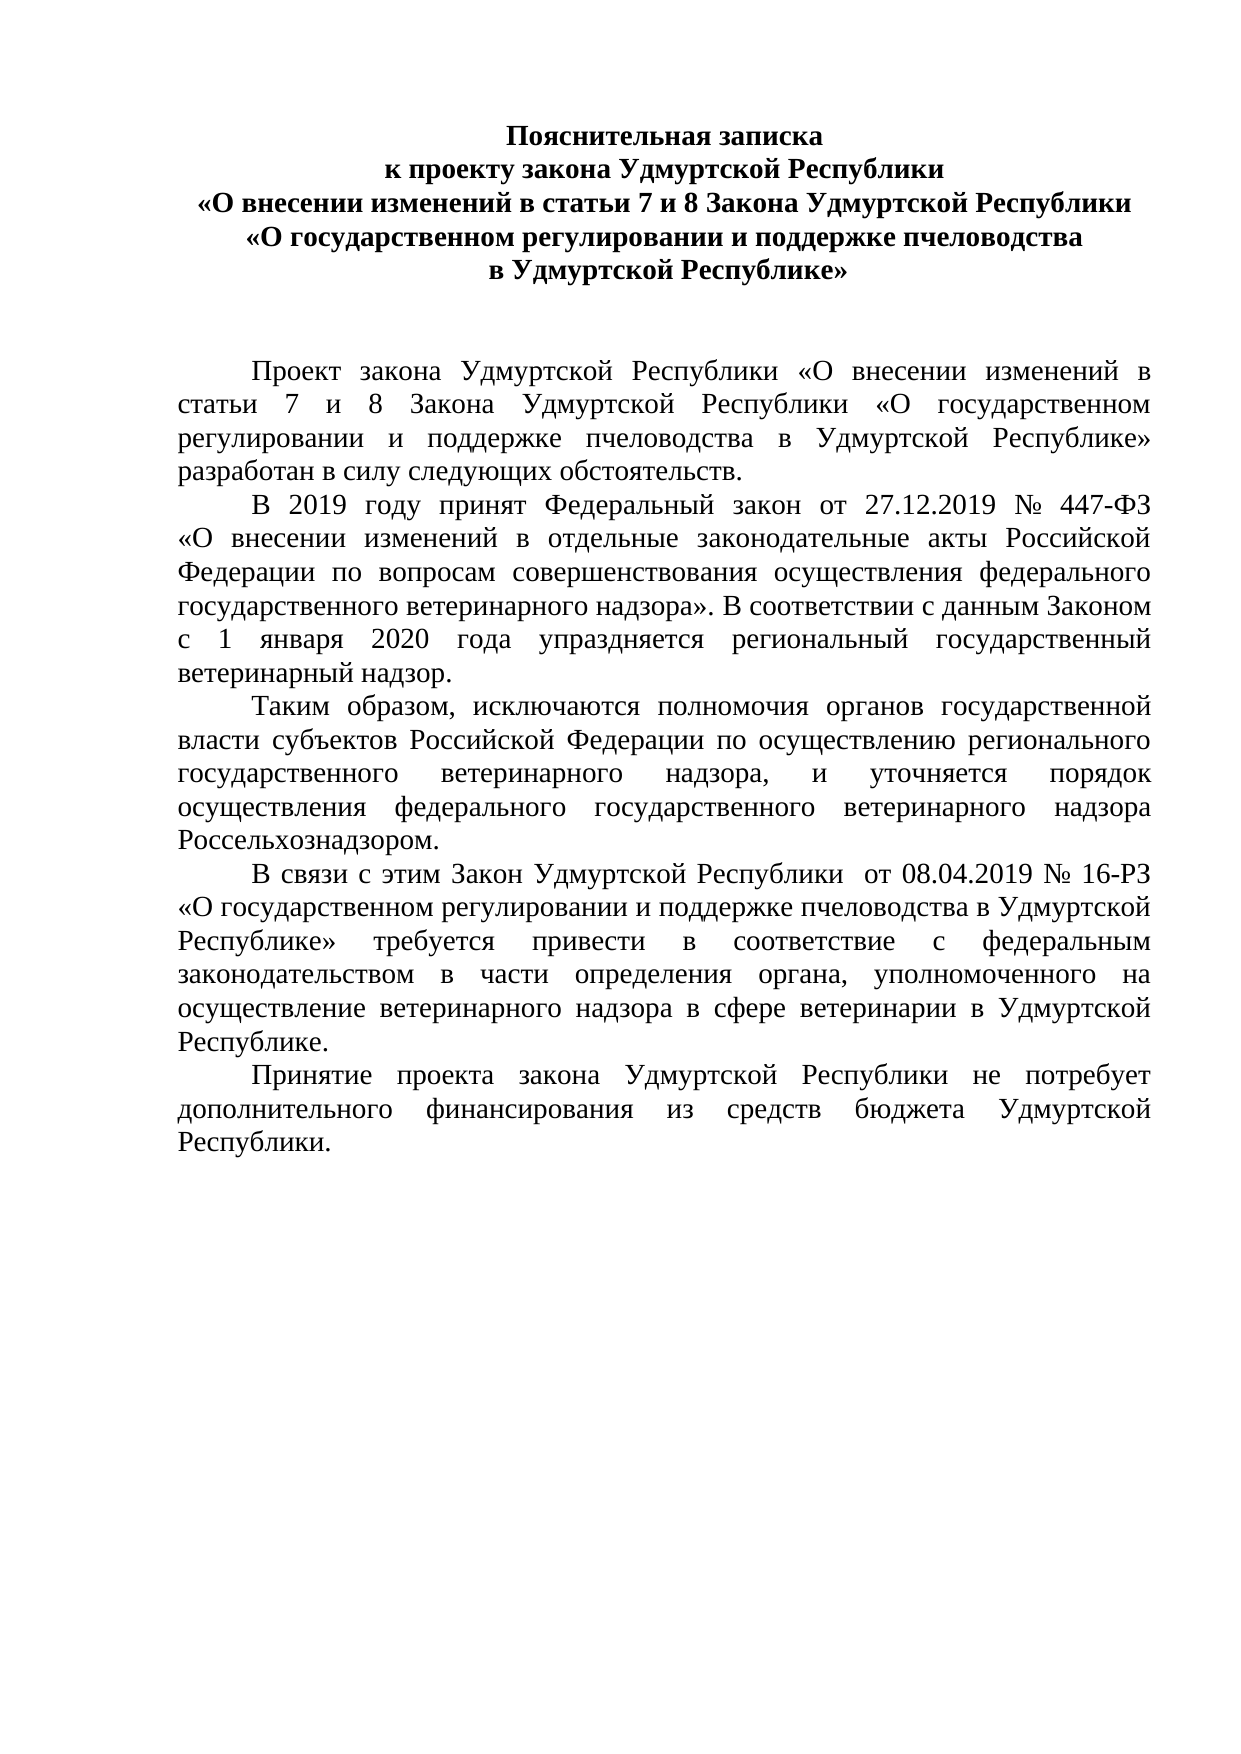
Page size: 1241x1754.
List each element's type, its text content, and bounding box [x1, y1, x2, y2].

text Таким образом, исключаются полномочия органов государственной власти субъектов Российской Федерации по осуществлению регионального государственного ветеринарного надзора, и уточняется порядок осуществления федерального государственного ветеринарного надзора Россельхознадзором. [177, 688, 1152, 856]
text в Удмуртской Республике» [177, 252, 1152, 286]
text Проект закона Удмуртской Республики «О внесении изменений в статьи 7 и 8 Закона Удмуртской Республики «О государственном регулировании и поддержке пчеловодства в Удмуртской Республике» разработан в силу следующих обстоятельств. [177, 353, 1152, 487]
text Принятие проекта закона Удмуртской Республики не потребует дополнительного финансирования из средств бюджета Удмуртской Республики. [177, 1057, 1152, 1158]
text «О внесении изменений в статьи 7 и 8 Закона Удмуртской Республики [177, 185, 1152, 219]
text к проекту закона Удмуртской Республики [177, 152, 1152, 185]
text В связи с этим Закон Удмуртской Республики от 08.04.2019 № 16-РЗ «О государственном регулировании и поддержке пчеловодства в Удмуртской Республике» требуется привести в соответствие с федеральным законодательством в части определения органа, уполномоченного на осуществление ветеринарного надзора в сфере ветеринарии в Удмуртской Республике. [177, 856, 1152, 1057]
text Пояснительная записка [177, 118, 1152, 152]
text В 2019 году принят Федеральный закон от 27.12.2019 № 447-ФЗ «О внесении изменений в отдельные законодательные акты Российской Федерации по вопросам совершенствования осуществления федерального государственного ветеринарного надзора». В соответствии с данным Законом с 1 января 2020 года упраздняется региональный государственный ветеринарный надзор. [177, 487, 1152, 688]
text «О государственном регулировании и поддержке пчеловодства [177, 219, 1152, 252]
